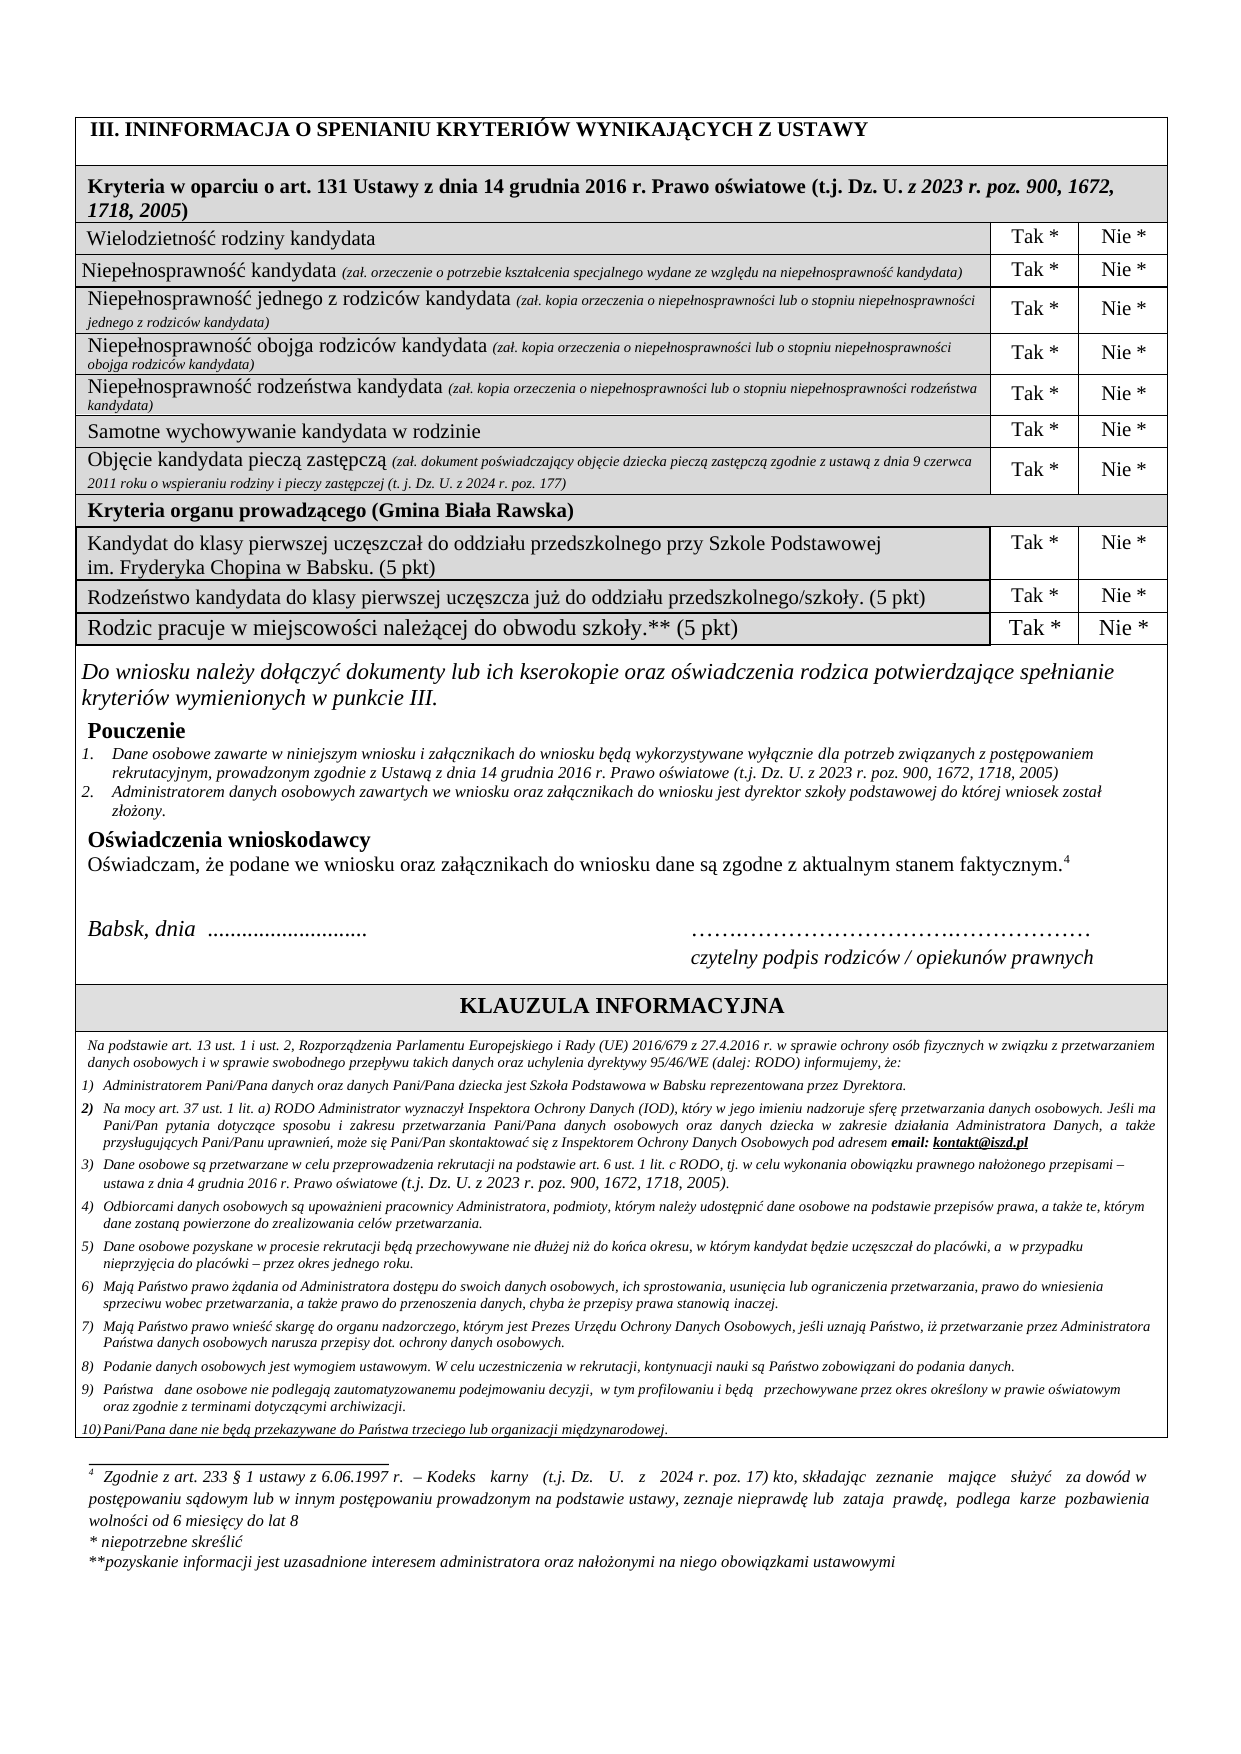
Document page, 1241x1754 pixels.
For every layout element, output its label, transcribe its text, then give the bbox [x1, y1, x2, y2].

table_cell Samotne wychowywanie kandydata w rodzinie [76, 416, 990, 447]
table_cell Nie * [1079, 613, 1167, 644]
table_cell Nie * [1079, 375, 1167, 414]
text * niepotrzebne skreślić [89, 1533, 1180, 1552]
table_cell Kandydat do klasy pierwszej uczęszczał do oddziału przedszkolnego przy Szkole Podstawowej im. Fryderyka Chopina w Babsku. (5 pkt) [77, 528, 989, 579]
table_cell Tak * [991, 255, 1078, 286]
table_cell Niepełnosprawność rodzeństwa kandydata (zał. kopia orzeczenia o niepełnosprawności lub o stopniu niepełnosprawności rodzeństwa kandydata) [76, 375, 990, 414]
table_cell Tak * [991, 448, 1078, 494]
table_cell Nie * [1079, 448, 1167, 494]
table_cell Nie * [1079, 288, 1167, 333]
table_cell Tak * [991, 527, 1078, 579]
table_cell Niepełnosprawność kandydata (zał. orzeczenie o potrzebie kształcenia specjalnego wydane ze względu na niepełnosprawność kandydata) [76, 255, 990, 286]
table_header III. ININFORMACJA O SPENIANIU KRYTERIÓW WYNIKAJĄCYCH Z USTAWY [76, 118, 1167, 164]
text **pozyskanie informacji jest uzasadnione interesem administratora oraz nałożonymi na niego obowiązkami ustawowymi [89, 1552, 1180, 1571]
table_cell Nie * [1079, 255, 1167, 286]
table_cell Nie * [1079, 527, 1167, 579]
table_cell Tak * [991, 288, 1078, 333]
table_cell Objęcie kandydata pieczą zastępczą (zał. dokument poświadczający objęcie dziecka pieczą zastępczą zgodnie z ustawą z dnia 9 czerwca 2011 roku o wspieraniu rodziny i pieczy zastępczej (t. j. Dz. U. z 2024 r. poz. 177) [76, 448, 990, 494]
table_cell Niepełnosprawność obojga rodziców kandydata (zał. kopia orzeczenia o niepełnosprawności lub o stopniu niepełnosprawności obojga rodziców kandydata) [76, 334, 990, 374]
table_cell Rodzic pracuje w miejscowości należącej do obwodu szkoły.** (5 pkt) [77, 614, 989, 644]
table_cell Kryteria organu prowadzącego (Gmina Biała Rawska) [76, 495, 1167, 526]
table_cell Kryteria w oparciu o art. 131 Ustawy z dnia 14 grudnia 2016 r. Prawo oświatowe (t.j. Dz. U. z 2023 r. poz. 900, 1672, 1718, 2005) [76, 166, 1167, 222]
table_cell Do wniosku należy dołączyć dokumenty lub ich kserokopie oraz oświadczenia rodzica potwierdzające spełnianie kryteriów wymienionych w punkcie III. Pouczenie Dane osobowe zawarte w niniejszym wniosku i załącznikach do wniosku będą wykorzystywane wyłącznie dla potrzeb związanych z postępowaniem rekrutacyjnym, prowadzonym zgodnie z Ustawą z dnia 14 grudnia 2016 r. Prawo oświatowe (t.j. Dz. U. z 2023 r. poz. 900, 1672, 1718, 2005) Administratorem danych osobowych zawartych we wniosku oraz załącznikach do wniosku jest dyrektor szkoły podstawowej do której wniosek został złożony. Oświadczenia wnioskodawcy Oświadczam, że podane we wniosku oraz załącznikach do wniosku dane są zgodne z aktualnym stanem faktycznym.4 Babsk, dnia ............................ …….……………………….……………… czytelny podpis rodziców / opiekunów prawnych [76, 645, 1167, 984]
table_cell Tak * [991, 223, 1078, 254]
table_cell Tak * [991, 334, 1078, 374]
table_cell Tak * [991, 416, 1078, 447]
table_cell KLAUZULA INFORMACYJNA [76, 985, 1167, 1031]
table_cell Tak * [991, 375, 1078, 414]
table_cell Rodzeństwo kandydata do klasy pierwszej uczęszcza już do oddziału przedszkolnego/szkoły. (5 pkt) [77, 581, 989, 612]
table_cell Nie * [1079, 416, 1167, 447]
table_cell Niepełnosprawność jednego z rodziców kandydata (zał. kopia orzeczenia o niepełnosprawności lub o stopniu niepełnosprawności jednego z rodziców kandydata) [76, 288, 990, 333]
table_cell Tak * [991, 613, 1078, 644]
text 4 Zgodnie z art. 233 § 1 ustawy z 6.06.1997 r. – Kodeks karny (t.j. Dz. U. z 2024 r. poz. 17) kto, składając zeznanie mające służyć za dowód w postępowaniu sądowym lub w innym postępowaniu prowadzonym na podstawie ustawy, zeznaje nieprawdę lub zataja prawdę, podlega karze pozbawienia wolności od 6 miesięcy do lat 8 [89, 1467, 1152, 1530]
table_cell Tak * [991, 580, 1078, 612]
table_cell Nie * [1079, 580, 1167, 612]
table_cell Nie * [1079, 223, 1167, 254]
table_cell Nie * [1079, 334, 1167, 374]
table_cell Wielodzietność rodziny kandydata [76, 223, 990, 254]
table_cell Na podstawie art. 13 ust. 1 i ust. 2, Rozporządzenia Parlamentu Europejskiego i Rady (UE) 2016/679 z 27.4.2016 r. w sprawie ochrony osób fizycznych w związku z przetwarzaniem danych osobowych i w sprawie swobodnego przepływu takich danych oraz uchylenia dyrektywy 95/46/WE (dalej: RODO) informujemy, że: Administratorem Pani/Pana danych oraz danych Pani/Pana dziecka jest Szkoła Podstawowa w Babsku reprezentowana przez Dyrektora. Na mocy art. 37 ust. 1 lit. a) RODO Administrator wyznaczył Inspektora Ochrony Danych (IOD), który w jego imieniu nadzoruje sferę przetwarzania danych osobowych. Jeśli ma Pani/Pan pytania dotyczące sposobu i zakresu przetwarzania Pani/Pana danych osobowych oraz danych dziecka w zakresie działania Administratora Danych, a także przysługujących Pani/Panu uprawnień, może się Pani/Pan skontaktować się z Inspektorem Ochrony Danych Osobowych pod adresem email: kontakt@iszd.pl Dane osobowe są przetwarzane w celu przeprowadzenia rekrutacji na podstawie art. 6 ust. 1 lit. c RODO, tj. w celu wykonania obowiązku prawnego nałożonego przepisami – ustawa z dnia 4 grudnia 2016 r. Prawo oświatowe (t.j. Dz. U. z 2023 r. poz. 900, 1672, 1718, 2005). Odbiorcami danych osobowych są upoważnieni pracownicy Administratora, podmioty, którym należy udostępnić dane osobowe na podstawie przepisów prawa, a także te, którym dane zostaną powierzone do zrealizowania celów przetwarzania. Dane osobowe pozyskane w procesie rekrutacji będą przechowywane nie dłużej niż do końca okresu, w którym kandydat będzie uczęszczał do placówki, a w przypadku nieprzyjęcia do placówki – przez okres jednego roku. Mają Państwo prawo żądania od Administratora dostępu do swoich danych osobowych, ich sprostowania, usunięcia lub ograniczenia przetwarzania, prawo do wniesienia sprzeciwu wobec przetwarzania, a także prawo do przenoszenia danych, chyba że przepisy prawa stanowią inaczej. Mają Państwo prawo wnieść skargę do organu nadzorczego, którym jest Prezes Urzędu Ochrony Danych Osobowych, jeśli uznają Państwo, iż przetwarzanie przez Administratora Państwa danych osobowych narusza przepisy dot. ochrony danych osobowych. Podanie danych osobowych jest wymogiem ustawowym. W celu uczestniczenia w rekrutacji, kontynuacji nauki są Państwo zobowiązani do podania danych. Państwa dane osobowe nie podlegają zautomatyzowanemu podejmowaniu decyzji, w tym profilowaniu i będą przechowywane przez okres określony w prawie oświatowym oraz zgodnie z terminami dotyczącymi archiwizacji. Pani/Pana dane nie będą przekazywane do Państwa trzeciego lub organizacji międzynarodowej. [76, 1032, 1167, 1437]
